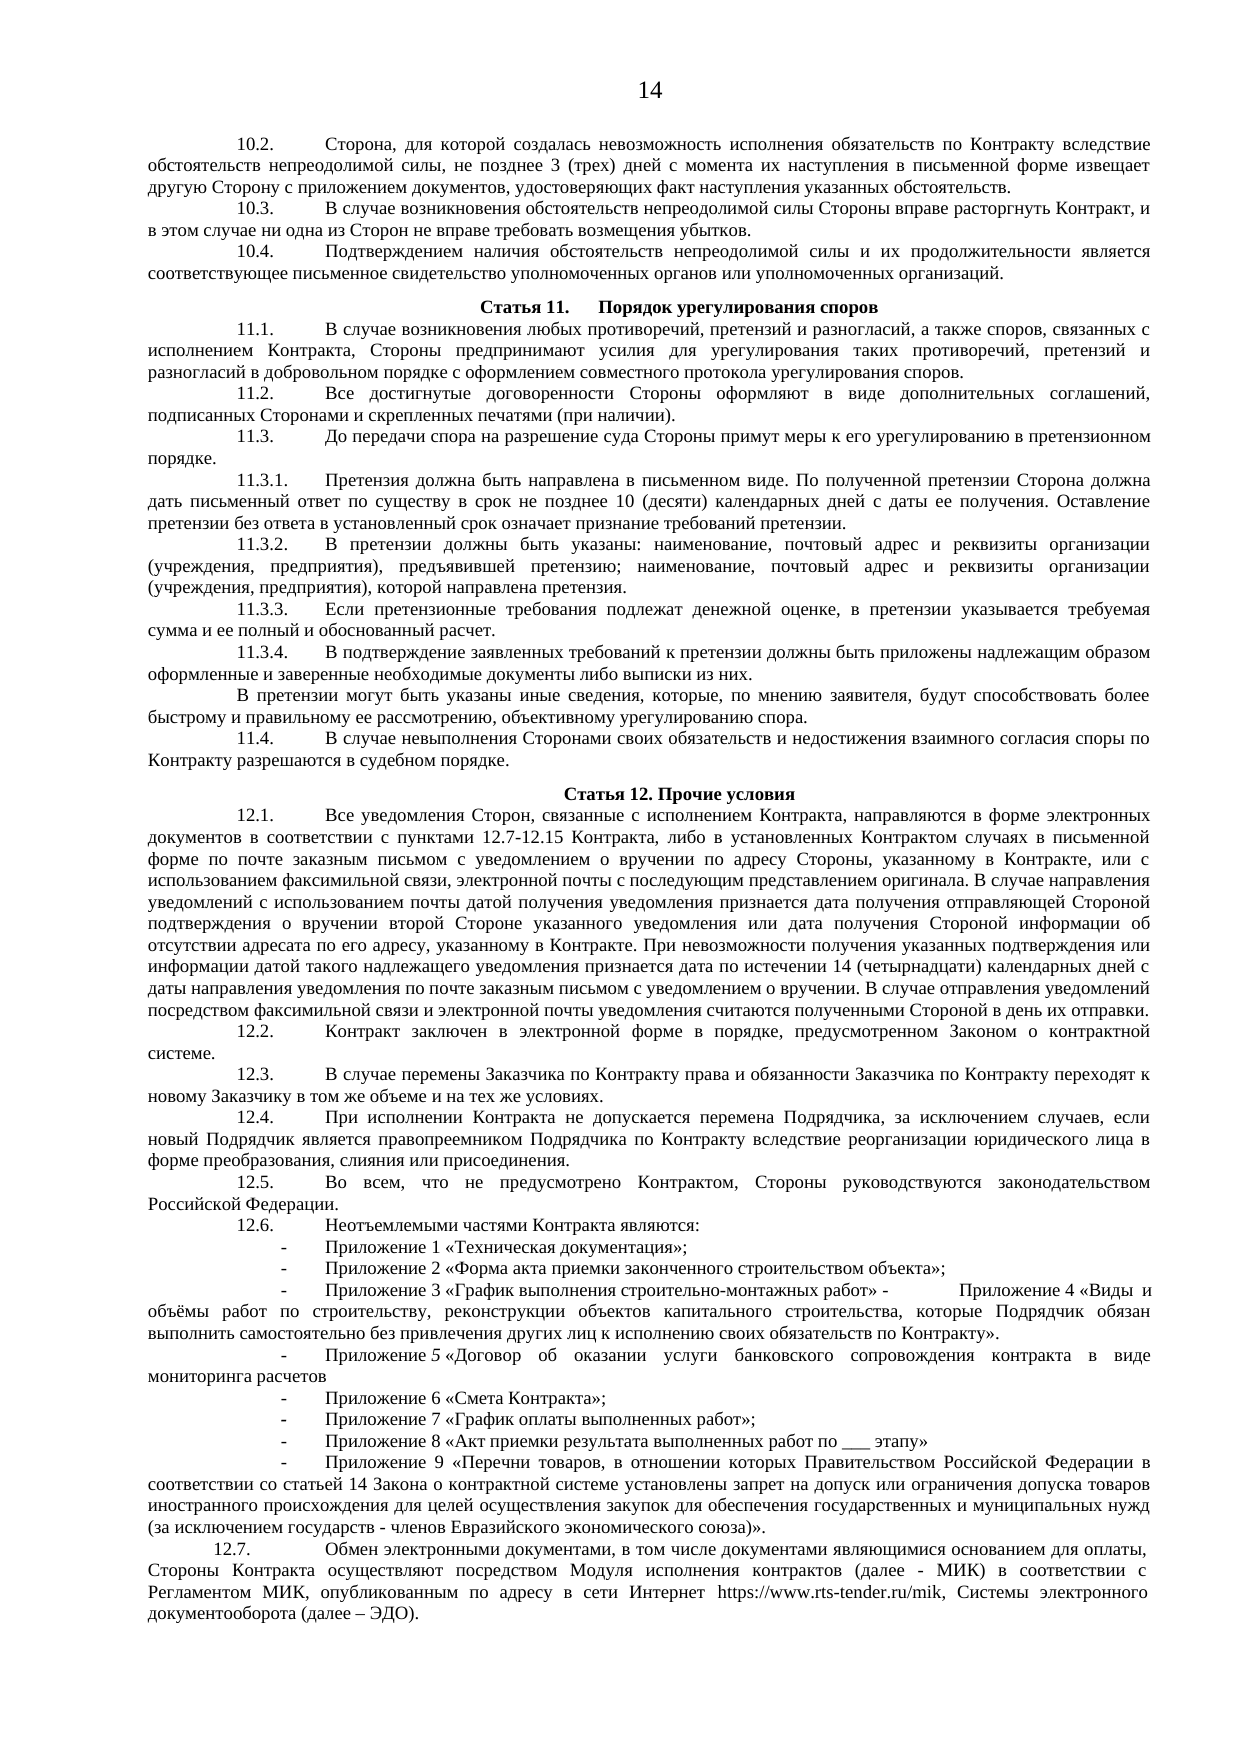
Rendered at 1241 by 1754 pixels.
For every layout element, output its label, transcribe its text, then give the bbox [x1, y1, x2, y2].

text 12.4. При исполнении Контракта не допускается перемена Подрядчика, за исключением случаев, если новый Подрядчик является правопреемником Подрядчика по Контракту вследствие реорганизации юридического лица в форме преобразования, слияния или присоединения. [148, 1106, 1152, 1171]
text 11.4. В случае невыполнения Сторонами своих обязательств и недостижения взаимного согласия споры по Контракту разрешаются в судебном порядке. [148, 727, 1152, 770]
text 11.3.1. Претензия должна быть направлена в письменном виде. По полученной претензии Сторона должна дать письменный ответ по существу в срок не позднее 10 (десяти) календарных дней с даты ее получения. Оставление претензии без ответа в установленный срок означает признание требований претензии. [148, 468, 1152, 533]
text Статья 11. Порядок урегулирования споров [148, 296, 1152, 317]
text 12.2. Контракт заключен в электронной форме в порядке, предусмотренном Законом о контрактной системе. [148, 1020, 1152, 1063]
text 11.3.3. Если претензионные требования подлежат денежной оценке, в претензии указывается требуемая сумма и ее полный и обоснованный расчет. [148, 598, 1152, 641]
text 11.3.4. В подтверждение заявленных требований к претензии должны быть приложены надлежащим образом оформленные и заверенные необходимые документы либо выписки из них. [148, 641, 1152, 684]
text - Приложение 8 «Акт приемки результата выполненных работ по ___ этапу» [148, 1430, 1152, 1451]
text - Приложение 3 «График выполнения строительно-монтажных работ» - Приложение 4 «Виды и объёмы работ по строительству, реконструкции объектов капитального строительства, которые Подрядчик обязан выполнить самостоятельно без привлечения других лиц к исполнению своих обязательств по Контракту». [148, 1279, 1152, 1343]
text - Приложение 6 «Смета Контракта»; [148, 1387, 1152, 1408]
text 12.6. Неотъемлемыми частями Контракта являются: [148, 1214, 1152, 1236]
text 12.5. Во всем, что не предусмотрено Контрактом, Стороны руководствуются законодательством Российской Федерации. [148, 1171, 1152, 1214]
text 10.3. В случае возникновения обстоятельств непреодолимой силы Стороны вправе расторгнуть Контракт, и в этом случае ни одна из Сторон не вправе требовать возмещения убытков. [148, 197, 1152, 240]
text 10.4. Подтверждением наличия обстоятельств непреодолимой силы и их продолжительности является соответствующее письменное свидетельство уполномоченных органов или уполномоченных организаций. [148, 240, 1152, 283]
text - Приложение 5 «Договор об оказании услуги банковского сопровождения контракта в виде мониторинга расчетов [148, 1343, 1152, 1387]
text 11.3. До передачи спора на разрешение суда Стороны примут меры к его урегулированию в претензионном порядке. [148, 425, 1152, 468]
text - Приложение 2 «Форма акта приемки законченного строительством объекта»; [148, 1257, 1152, 1279]
text 12.7. Обмен электронными документами, в том числе документами являющимися основанием для оплаты, Стороны Контракта осуществляют посредством Модуля исполнения контрактов (далее - МИК) в соответствии с Регламентом МИК, опубликованным по адресу в сети Интернет https://www.rts-tender.ru/mik, Системы электронного документооборота (далее – ЭДО). [148, 1537, 1148, 1624]
text 12.3. В случае перемены Заказчика по Контракту права и обязанности Заказчика по Контракту переходят к новому Заказчику в том же объеме и на тех же условиях. [148, 1063, 1152, 1106]
text Статья 12. Прочие условия [148, 783, 1152, 804]
text - Приложение 9 «Перечни товаров, в отношении которых Правительством Российской Федерации в соответствии со статьей 14 Закона о контрактной системе установлены запрет на допуск или ограничения допуска товаров иностранного происхождения для целей осуществления закупок для обеспечения государственных и муниципальных нужд (за исключением государств - членов Евразийского экономического союза)». [148, 1451, 1152, 1537]
text - Приложение 7 «График оплаты выполненных работ»; [148, 1408, 1152, 1430]
text 11.1. В случае возникновения любых противоречий, претензий и разногласий, а также споров, связанных с исполнением Контракта, Стороны предпринимают усилия для урегулирования таких противоречий, претензий и разногласий в добровольном порядке с оформлением совместного протокола урегулирования споров. [148, 317, 1152, 382]
text 11.2. Все достигнутые договоренности Стороны оформляют в виде дополнительных соглашений, подписанных Сторонами и скрепленных печатями (при наличии). [148, 382, 1152, 425]
text 12.1. Все уведомления Сторон, связанные с исполнением Контракта, направляются в форме электронных документов в соответствии с пунктами 12.7-12.15 Контракта, либо в установленных Контрактом случаях в письменной форме по почте заказным письмом с уведомлением о вручении по адресу Стороны, указанному в Контракте, или с использованием факсимильной связи, электронной почты с последующим представлением оригинала. В случае направления уведомлений с использованием почты датой получения уведомления признается дата получения отправляющей Стороной подтверждения о вручении второй Стороне указанного уведомления или дата получения Стороной информации об отсутствии адресата по его адресу, указанному в Контракте. При невозможности получения указанных подтверждения или информации датой такого надлежащего уведомления признается дата по истечении 14 (четырнадцати) календарных дней с даты направления уведомления по почте заказным письмом с уведомлением о вручении. В случае отправления уведомлений посредством факсимильной связи и электронной почты уведомления считаются полученными Стороной в день их отправки. [148, 804, 1152, 1020]
text В претензии могут быть указаны иные сведения, которые, по мнению заявителя, будут способствовать более быстрому и правильному ее рассмотрению, объективному урегулированию спора. [148, 684, 1152, 727]
text 11.3.2. В претензии должны быть указаны: наименование, почтовый адрес и реквизиты организации (учреждения, предприятия), предъявившей претензию; наименование, почтовый адрес и реквизиты организации (учреждения, предприятия), которой направлена претензия. [148, 533, 1152, 598]
text 10.2. Сторона, для которой создалась невозможность исполнения обязательств по Контракту вследствие обстоятельств непреодолимой силы, не позднее 3 (трех) дней с момента их наступления в письменной форме извещает другую Сторону с приложением документов, удостоверяющих факт наступления указанных обстоятельств. [148, 132, 1152, 197]
text - Приложение 1 «Техническая документация»; [148, 1236, 1152, 1257]
